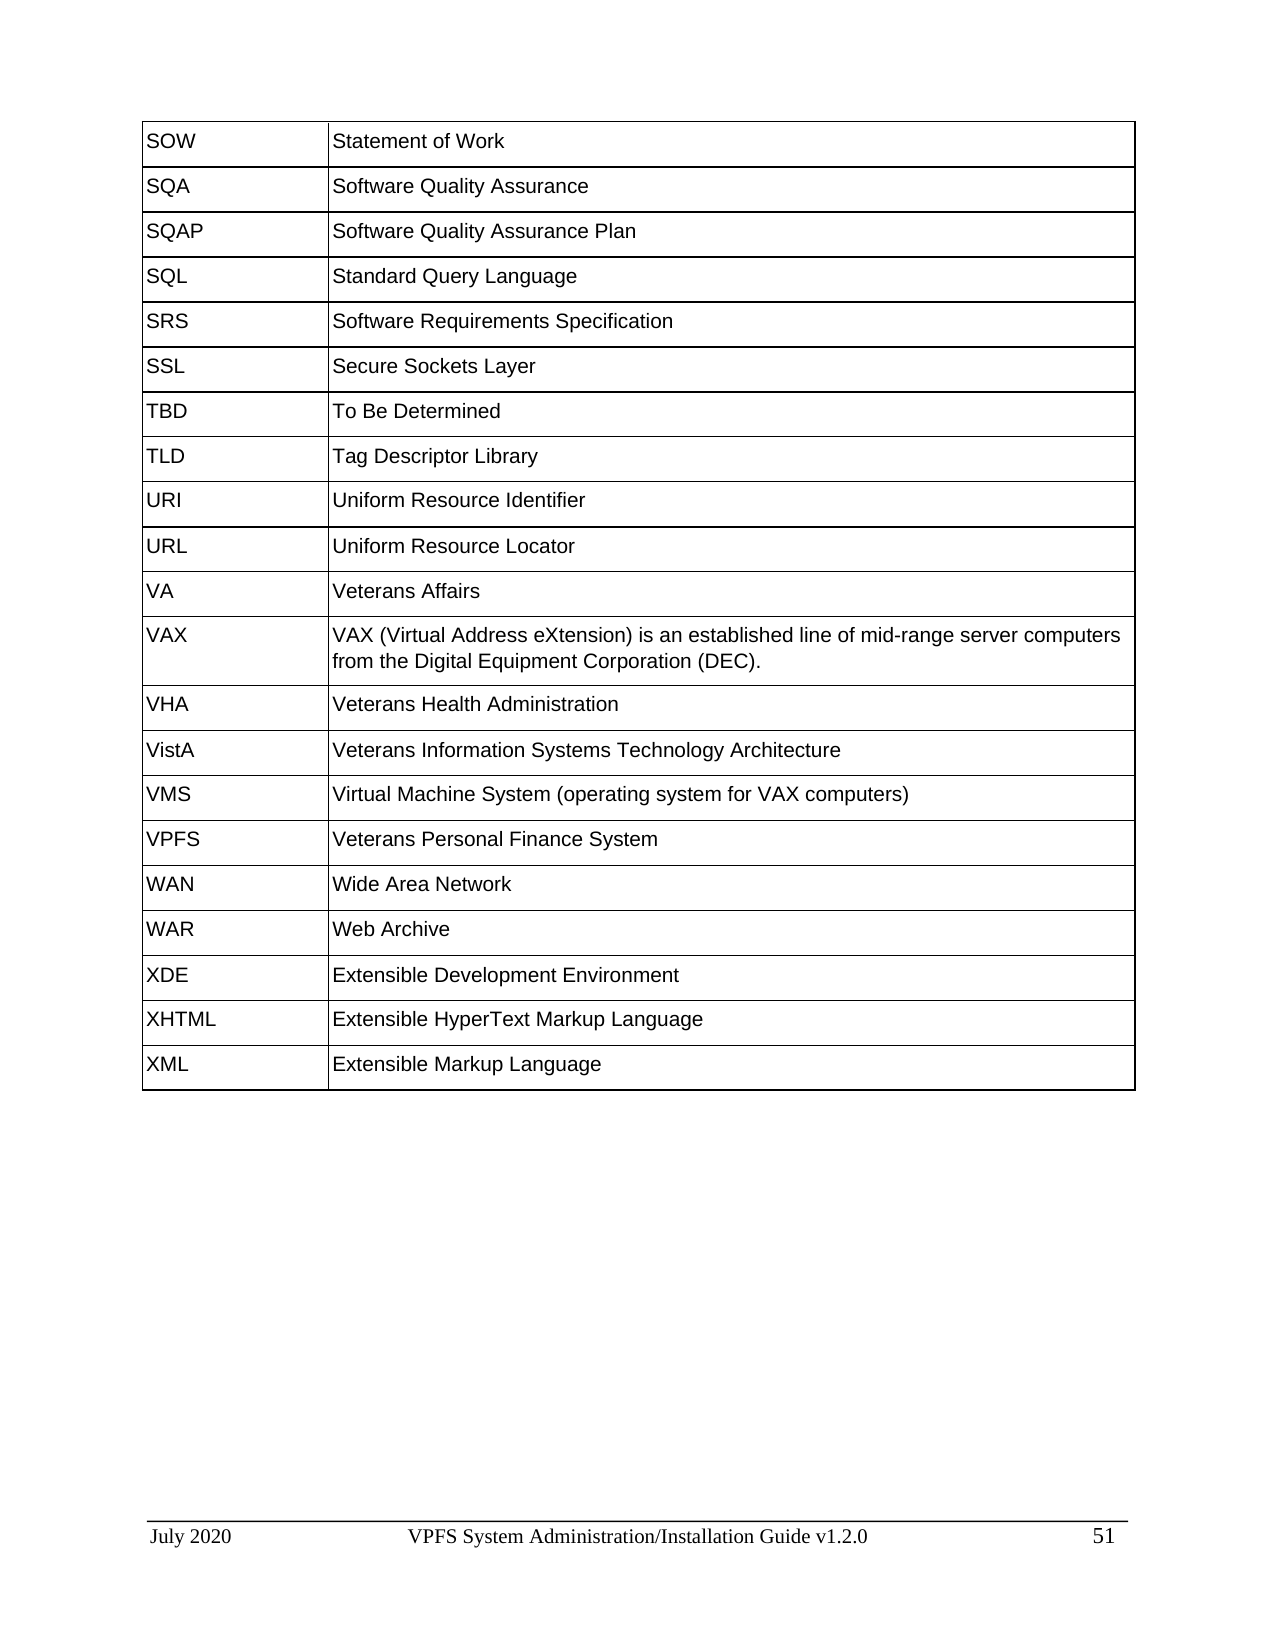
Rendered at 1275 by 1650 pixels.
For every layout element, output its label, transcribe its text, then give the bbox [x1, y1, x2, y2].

table_cell URI [143, 482, 328, 526]
table_cell VAX [143, 617, 328, 684]
table_cell Veterans Affairs [329, 572, 1134, 616]
table_cell Veterans Information Systems Technology Architecture [329, 731, 1134, 774]
table_cell SQAP [143, 213, 328, 256]
table_cell Extensible HyperText Markup Language [329, 1001, 1134, 1044]
table_cell Extensible Development Environment [329, 956, 1134, 999]
table_cell Software Requirements Specification [329, 303, 1134, 346]
table_cell VistA [143, 731, 328, 774]
table_cell XML [143, 1046, 328, 1089]
table_cell SQL [143, 258, 328, 301]
table_cell Standard Query Language [329, 258, 1134, 301]
table_cell Veterans Personal Finance System [329, 821, 1134, 865]
table_cell SSL [143, 348, 328, 391]
table_cell WAN [143, 866, 328, 909]
table_cell Web Archive [329, 911, 1134, 954]
table_cell Secure Sockets Layer [329, 348, 1134, 391]
table_cell VAX (Virtual Address eXtension) is an established line of mid-range server computers from the Digital Equipment Corporation (DEC). [329, 617, 1134, 684]
table_cell Software Quality Assurance [329, 168, 1134, 211]
table_cell SQA [143, 168, 328, 211]
table_cell Uniform Resource Locator [329, 528, 1134, 571]
table_cell VA [143, 572, 328, 616]
table_cell Extensible Markup Language [329, 1046, 1134, 1089]
table_cell Veterans Health Administration [329, 686, 1134, 729]
table_cell SRS [143, 303, 328, 346]
table_cell URL [143, 528, 328, 571]
table_header SOW [143, 122, 328, 166]
table_cell VMS [143, 776, 328, 819]
table_cell TLD [143, 437, 328, 481]
table_cell XDE [143, 956, 328, 999]
table_cell Software Quality Assurance Plan [329, 213, 1134, 256]
table_cell TBD [143, 393, 328, 436]
table_cell VHA [143, 686, 328, 729]
table_cell Virtual Machine System (operating system for VAX computers) [329, 776, 1134, 819]
table_cell VPFS [143, 821, 328, 865]
table_cell WAR [143, 911, 328, 954]
table_header Statement of Work [329, 122, 1134, 166]
table_cell Wide Area Network [329, 866, 1134, 909]
table_cell XHTML [143, 1001, 328, 1044]
table_cell Uniform Resource Identifier [329, 482, 1134, 526]
table_cell Tag Descriptor Library [329, 437, 1134, 481]
table_cell To Be Determined [329, 393, 1134, 436]
